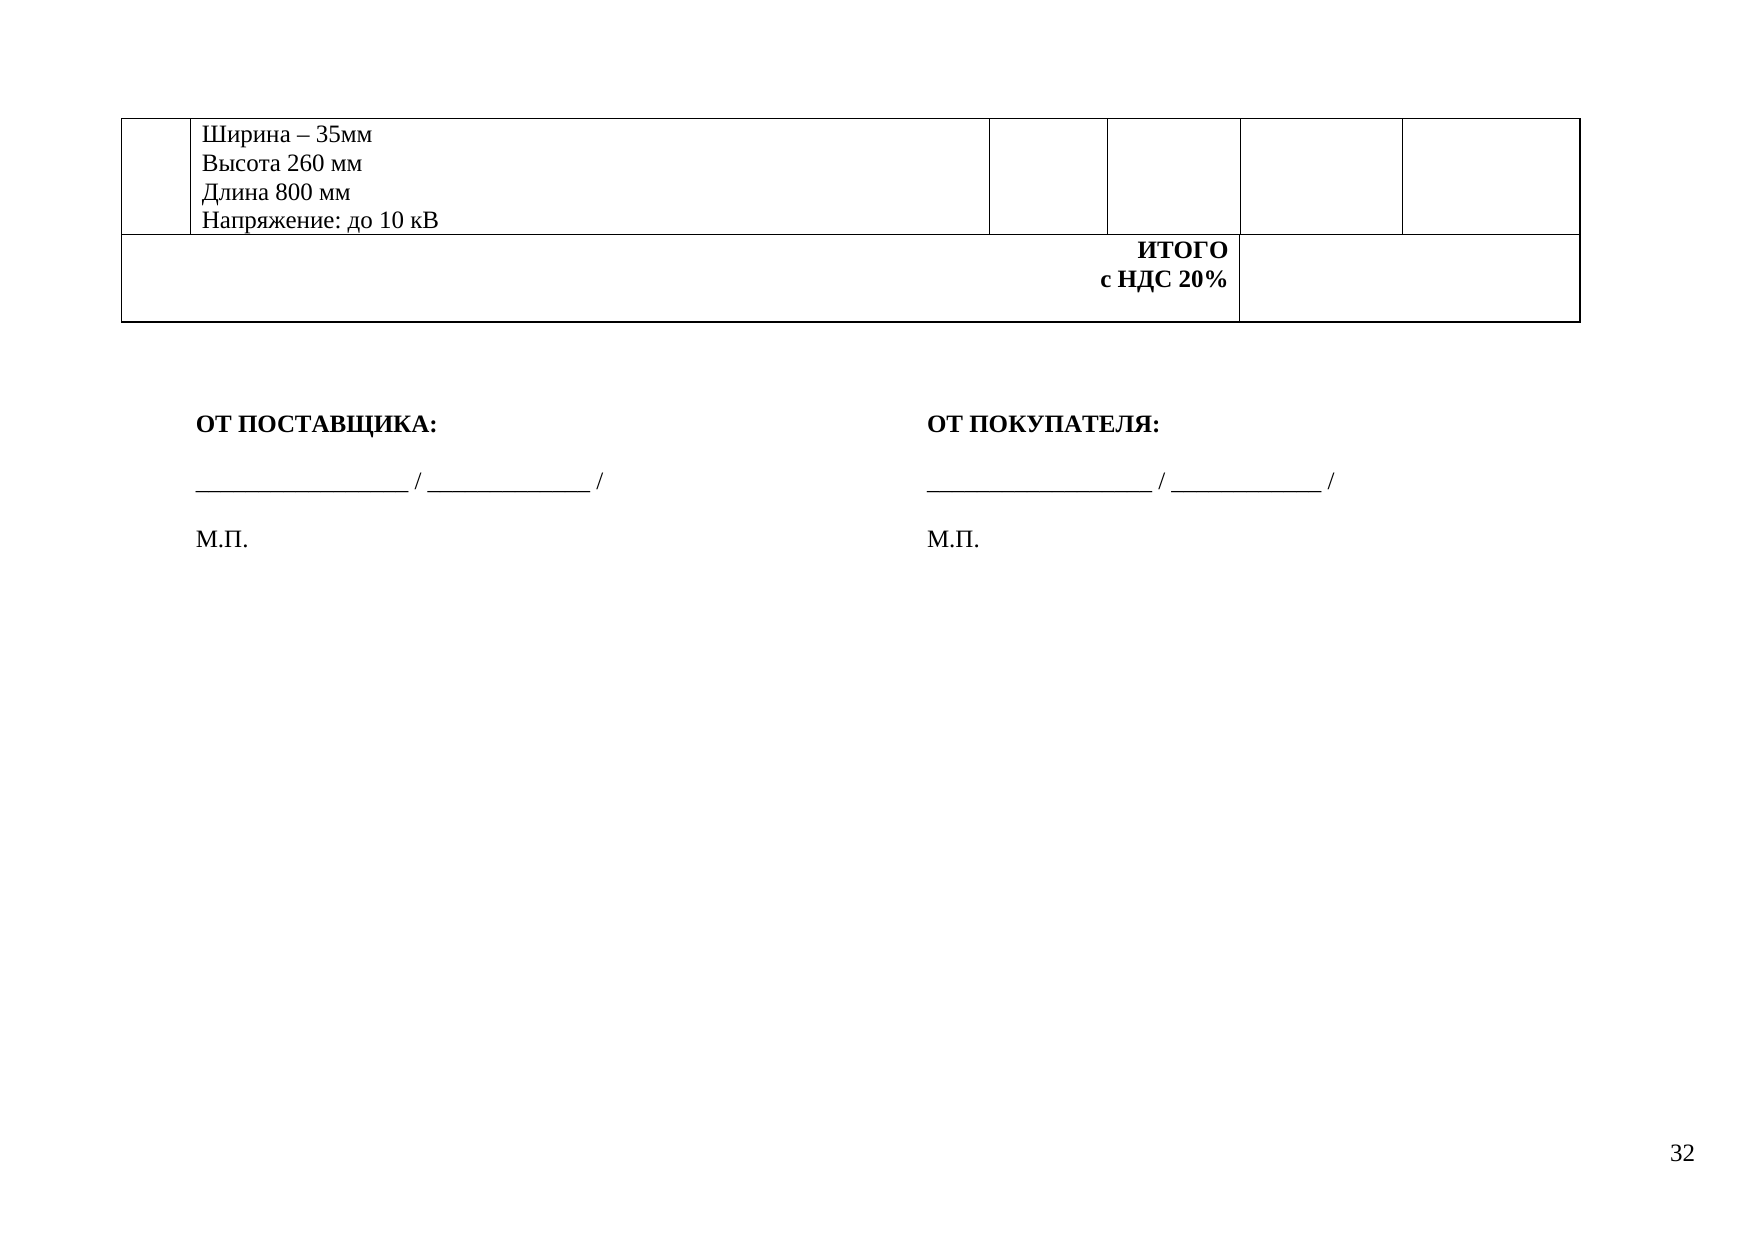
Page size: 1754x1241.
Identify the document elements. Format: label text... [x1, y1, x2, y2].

table_cell [1403, 119, 1579, 234]
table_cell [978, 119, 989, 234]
table_cell 17 [122, 119, 190, 234]
table_cell [1240, 235, 1579, 321]
table_header ОТ ПОКУПАТЕЛЯ: __________________ / ____________ / М.П. [916, 409, 1347, 552]
table_cell 30 [1108, 119, 1240, 234]
table_cell шт [990, 119, 1107, 234]
table_cell ИТОГО с НДС 20% [122, 235, 1239, 321]
table_cell [1241, 119, 1402, 234]
table_header ОТ ПОСТАВЩИКА: _________________ / _____________ / М.П. [184, 409, 916, 552]
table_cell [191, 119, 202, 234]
